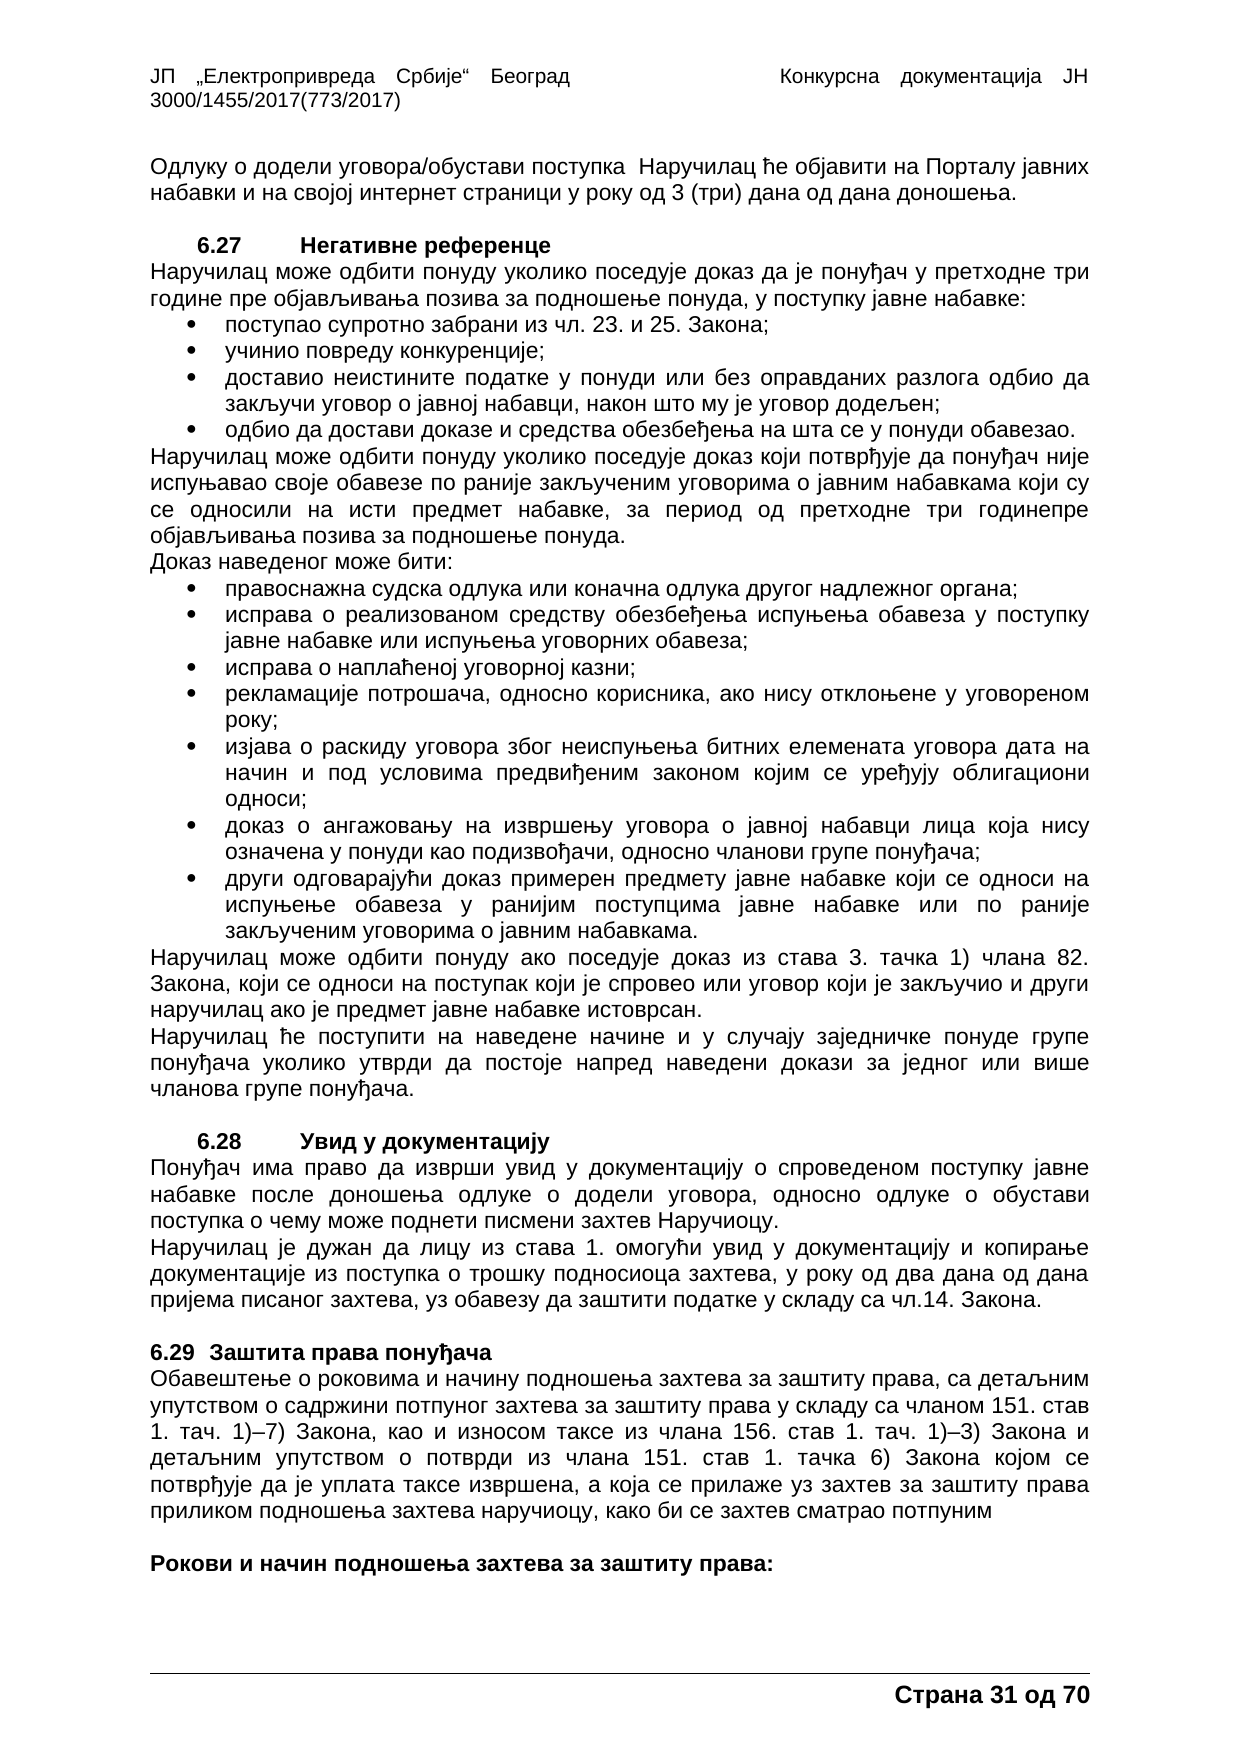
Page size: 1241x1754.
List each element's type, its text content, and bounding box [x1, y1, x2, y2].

list Увид у документацију [197, 1128, 1090, 1154]
list Заштита права понуђача [150, 1339, 1090, 1365]
text доставио неистините податке у понуди или без оправданих разлога одбио да закључи уговор о јавној набавци, након што му је уговор додељен; [187, 364, 1090, 416]
text изјава о раскиду уговора због неиспуњења битних елемената уговора дата на начин и под условима предвиђеним законом којим се уређују облигациони односи; [187, 733, 1090, 812]
text Доказ наведеног може бити: [150, 548, 1090, 574]
text исправа о реализованом средству обезбеђења испуњења обавеза у поступку јавне набавке или испуњења уговорних обавеза; [187, 601, 1090, 654]
text поступао супротно забрани из чл. 23. и 25. Закона; [187, 311, 1090, 337]
text учинио повреду конкуренције; [187, 337, 1090, 364]
text доказ о ангажовању на извршењу уговора о јавној набавци лица која нису означена у понуди као подизвођачи, односно чланови групе понуђача; [187, 812, 1090, 864]
text рекламације потрошача, односно корисника, ако нису отклоњене у уговореном року; [187, 680, 1090, 733]
text Наручилац може одбити понуду уколико поседује доказ да је понуђач у претходне три године пре објављивања позива за подношење понуда, у поступку јавне набавке: [150, 258, 1090, 311]
text одбио да достави доказе и средства обезбеђења на шта се у понуди обавезао. [187, 416, 1090, 443]
text Понуђач има право да изврши увид у документацију о спроведеном поступку јавне набавке после доношења одлуке о додели уговора, односно одлуке о обустави поступка о чему може поднети писмени захтев Наручиоцу. [150, 1154, 1090, 1233]
text други одговарајући доказ примерен предмету јавне набавке који се односи на испуњење обавеза у ранијим поступцима јавне набавке или по раније закљученим уговорима о јавним набавкама. [187, 864, 1090, 943]
text исправа о наплаћеној уговорној казни; [187, 654, 1090, 680]
text Наручилац је дужан да лицу из става 1. омогући увид у документацију и копирање документације из поступка о трошку подносиоца захтева, у року од два дана од дана пријема писаног захтева, уз обавезу да заштити податке у складу са чл.14. Закона. [150, 1233, 1090, 1312]
text правоснажна судска одлука или коначна одлука другог надлежног органа; [187, 574, 1090, 601]
text Рокови и начин подношења захтева за заштиту права: [150, 1550, 1090, 1576]
list Негативне референце [197, 232, 1090, 258]
text Наручилац ће поступити на наведене начине и у случају заједничке понуде групе понуђача уколико утврди да постоје напред наведени докази за једног или више чланова групе понуђача. [150, 1023, 1090, 1102]
text Наручилац може одбити понуду ако поседује доказ из става 3. тачка 1) члана 82. Закона, који се односи на поступак који је спровео или уговор који је закључио и други наручилац ако је предмет јавне набавке истоврсан. [150, 943, 1090, 1023]
text Обавештење о роковима и начину подношења захтева за заштиту права, са детаљним упутством о садржини потпуног захтева за заштиту права у складу са чланом 151. став 1. тач. 1)–7) Закона, као и износом таксе из члана 156. став 1. тач. 1)–3) Закона и детаљним упутством о потврди из члана 151. став 1. тачка 6) Закона којом се потврђује да је уплата таксе извршена, а која се прилаже уз захтев за заштиту права приликом подношења захтева наручиоцу, како би се захтев сматрао потпуним [150, 1365, 1090, 1523]
text Наручилац може одбити понуду уколико поседује доказ који потврђује да понуђач није испуњавао своје обавезе по раније закљученим уговорима о јавним набавкама који су се односили на исти предмет набавке, за период од претходне три годинепре објављивања позива за подношење понуда. [150, 443, 1090, 548]
text Одлуку о додели уговора/обустави поступка Наручилац ће објавити на Порталу јавних набавки и на својој интернет страници у року од 3 (три) дана од дана доношења. [150, 153, 1090, 206]
